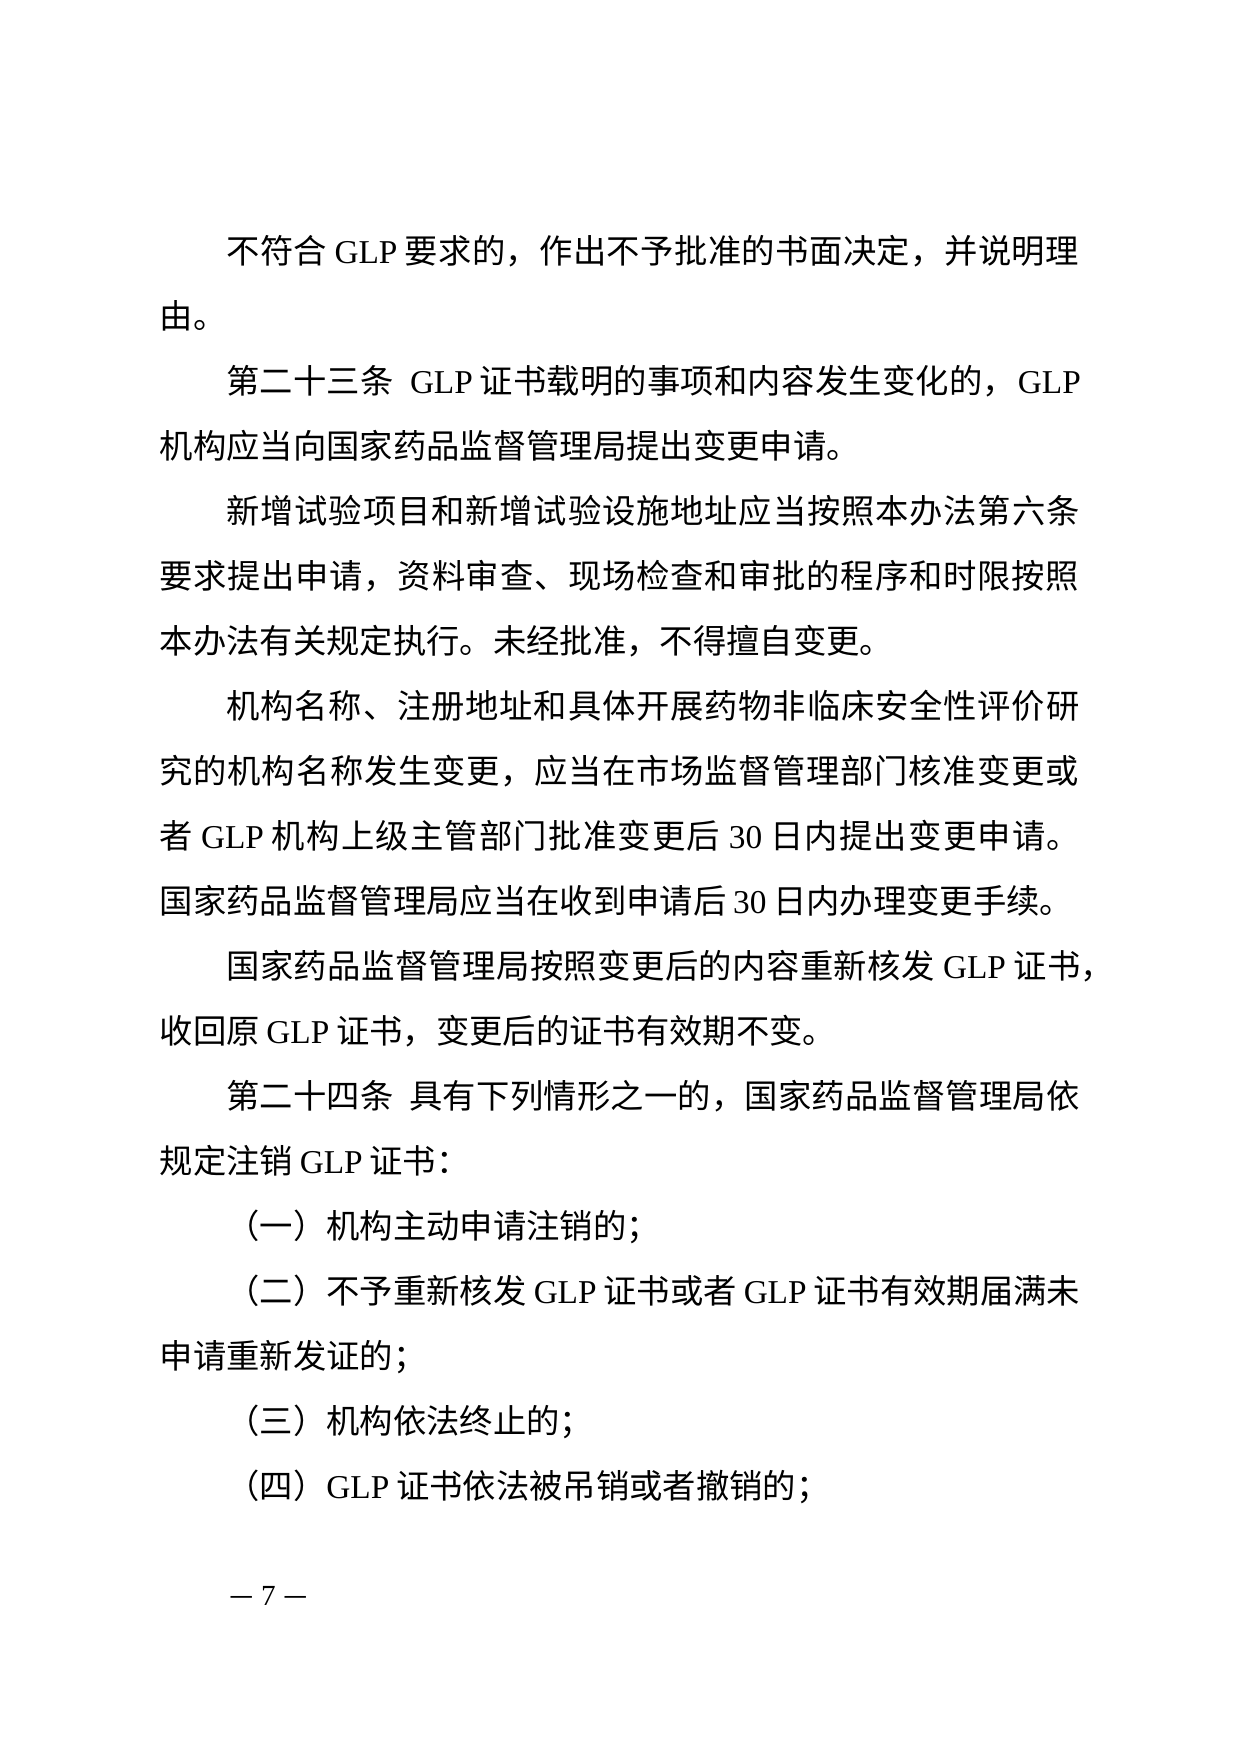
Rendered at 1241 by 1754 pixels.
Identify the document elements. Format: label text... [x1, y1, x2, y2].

text （一）机构主动申请注销的； [159, 1192, 1081, 1257]
text 第二十四条 具有下列情形之一的，国家药品监督管理局依规定注销GLP证书： [159, 1062, 1081, 1192]
text 不符合GLP要求的，作出不予批准的书面决定，并说明理由。 [159, 217, 1081, 347]
text 机构名称、注册地址和具体开展药物非临床安全性评价研究的机构名称发生变更，应当在市场监督管理部门核准变更或者GLP机构上级主管部门批准变更后30日内提出变更申请。国家药品监督管理局应当在收到申请后30日内办理变更手续。 [159, 672, 1081, 932]
text （二）不予重新核发GLP证书或者GLP证书有效期届满未申请重新发证的； [159, 1257, 1081, 1387]
text 第二十三条 GLP证书载明的事项和内容发生变化的，GLP机构应当向国家药品监督管理局提出变更申请。 [159, 347, 1081, 477]
text （三）机构依法终止的； [159, 1387, 1081, 1452]
text 国家药品监督管理局按照变更后的内容重新核发GLP证书，收回原GLP证书，变更后的证书有效期不变。 [159, 932, 1081, 1062]
text （四）GLP证书依法被吊销或者撤销的； [159, 1452, 1081, 1517]
text 新增试验项目和新增试验设施地址应当按照本办法第六条要求提出申请，资料审查、现场检查和审批的程序和时限按照本办法有关规定执行。未经批准，不得擅自变更。 [159, 477, 1081, 672]
